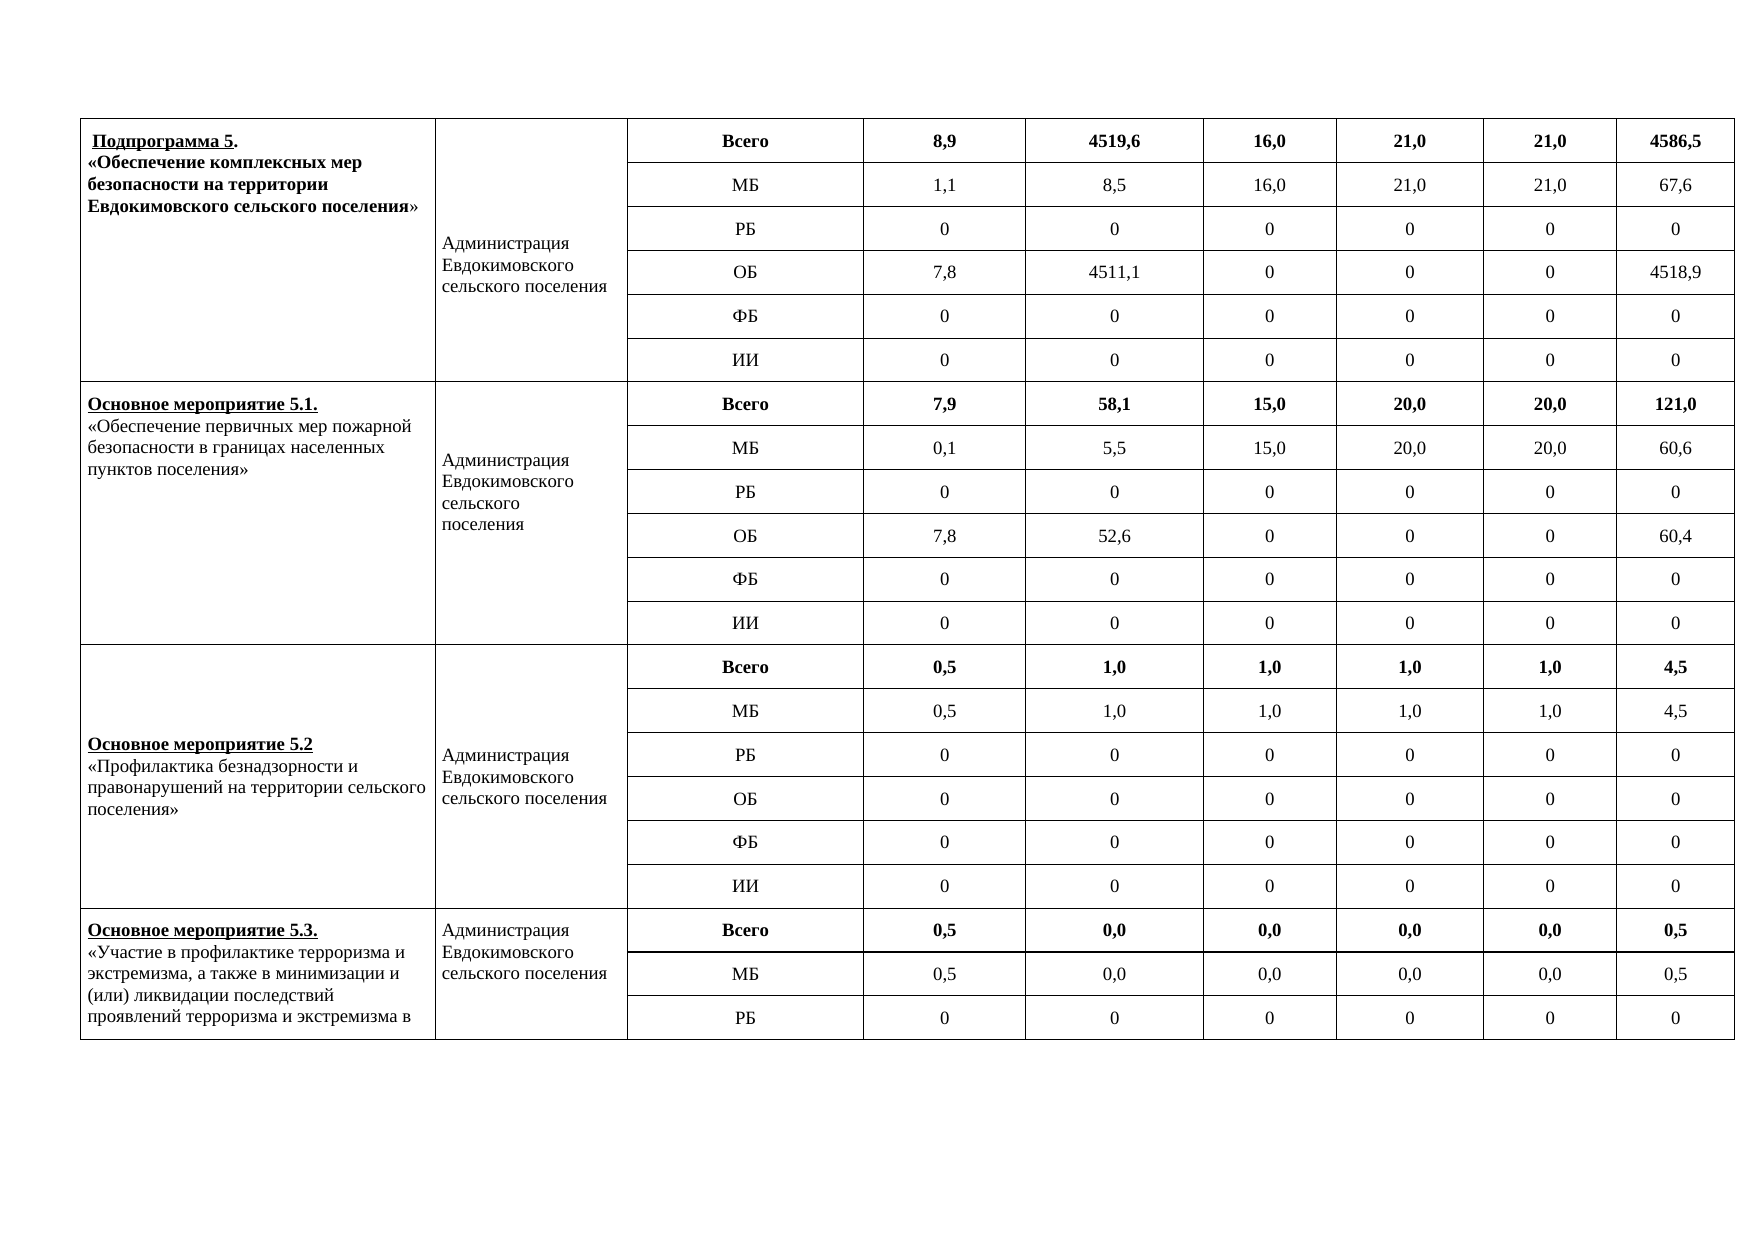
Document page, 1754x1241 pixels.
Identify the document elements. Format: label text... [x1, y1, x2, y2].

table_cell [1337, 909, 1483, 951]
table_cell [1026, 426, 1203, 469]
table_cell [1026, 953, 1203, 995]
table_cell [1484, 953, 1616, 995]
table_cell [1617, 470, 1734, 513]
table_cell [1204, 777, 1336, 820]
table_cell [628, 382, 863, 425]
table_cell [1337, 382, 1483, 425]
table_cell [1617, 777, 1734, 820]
table_cell 0 [1337, 295, 1483, 337]
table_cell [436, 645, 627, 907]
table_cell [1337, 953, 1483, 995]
table_cell 0 [1204, 207, 1336, 250]
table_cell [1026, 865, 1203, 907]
table_cell 0 [1204, 295, 1336, 337]
table_cell 4519,6 [1026, 119, 1203, 162]
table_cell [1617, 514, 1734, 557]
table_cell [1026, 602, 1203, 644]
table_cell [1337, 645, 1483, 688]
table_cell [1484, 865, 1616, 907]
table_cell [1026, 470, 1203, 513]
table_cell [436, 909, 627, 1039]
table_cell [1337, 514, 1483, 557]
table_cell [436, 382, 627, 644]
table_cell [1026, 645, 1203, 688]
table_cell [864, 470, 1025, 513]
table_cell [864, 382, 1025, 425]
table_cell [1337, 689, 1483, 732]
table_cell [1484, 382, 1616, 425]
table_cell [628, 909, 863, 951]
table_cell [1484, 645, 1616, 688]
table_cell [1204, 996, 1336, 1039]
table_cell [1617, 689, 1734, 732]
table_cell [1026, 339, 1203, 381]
table_cell 0 [1484, 207, 1616, 250]
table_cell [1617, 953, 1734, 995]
table_cell 4518,9 [1617, 251, 1734, 293]
table_cell 4511,1 [1026, 251, 1203, 293]
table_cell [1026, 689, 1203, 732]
table_cell 1,1 [864, 163, 1025, 206]
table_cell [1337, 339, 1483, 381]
table_cell 21,0 [1337, 119, 1483, 162]
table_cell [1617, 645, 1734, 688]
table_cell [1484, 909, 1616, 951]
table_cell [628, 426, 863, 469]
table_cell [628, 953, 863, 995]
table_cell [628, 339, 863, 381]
table_cell 0 [1484, 251, 1616, 293]
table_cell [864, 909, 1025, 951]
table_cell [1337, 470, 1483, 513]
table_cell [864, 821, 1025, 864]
table_cell 21,0 [1484, 163, 1616, 206]
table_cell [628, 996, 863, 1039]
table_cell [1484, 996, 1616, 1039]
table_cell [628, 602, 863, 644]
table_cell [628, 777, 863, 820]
table_cell 0 [1617, 207, 1734, 250]
table_cell 8,9 [864, 119, 1025, 162]
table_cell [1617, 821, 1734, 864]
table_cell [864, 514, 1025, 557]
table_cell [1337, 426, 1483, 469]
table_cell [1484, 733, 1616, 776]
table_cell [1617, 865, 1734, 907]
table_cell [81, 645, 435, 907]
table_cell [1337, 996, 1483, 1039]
table_cell 0 [864, 207, 1025, 250]
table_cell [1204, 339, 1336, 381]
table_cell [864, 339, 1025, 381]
table_cell Всего [628, 119, 863, 162]
table_cell 16,0 [1204, 119, 1336, 162]
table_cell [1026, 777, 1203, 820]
table_cell 4586,5 [1617, 119, 1734, 162]
table_cell 0 [1617, 295, 1734, 337]
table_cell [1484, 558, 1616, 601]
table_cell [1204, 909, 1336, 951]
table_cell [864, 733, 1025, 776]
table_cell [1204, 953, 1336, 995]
table_cell 0 [1204, 251, 1336, 293]
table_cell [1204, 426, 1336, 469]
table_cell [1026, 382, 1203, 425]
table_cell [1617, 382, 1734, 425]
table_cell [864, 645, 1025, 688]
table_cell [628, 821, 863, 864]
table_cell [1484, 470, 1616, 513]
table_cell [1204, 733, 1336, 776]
table_cell ОБ [628, 251, 863, 293]
table_cell МБ [628, 163, 863, 206]
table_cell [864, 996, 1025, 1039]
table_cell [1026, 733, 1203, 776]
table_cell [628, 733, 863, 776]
table_cell 21,0 [1337, 163, 1483, 206]
table_cell РБ [628, 207, 863, 250]
table_cell 0 [864, 295, 1025, 337]
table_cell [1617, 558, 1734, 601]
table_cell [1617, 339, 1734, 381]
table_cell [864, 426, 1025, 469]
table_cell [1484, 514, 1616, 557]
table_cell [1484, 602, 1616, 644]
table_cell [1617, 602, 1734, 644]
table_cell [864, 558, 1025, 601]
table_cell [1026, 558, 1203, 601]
table_cell ФБ [628, 295, 863, 337]
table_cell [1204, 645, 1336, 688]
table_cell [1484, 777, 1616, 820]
table_cell 8,5 [1026, 163, 1203, 206]
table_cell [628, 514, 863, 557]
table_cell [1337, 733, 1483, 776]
table_cell Администрация Евдокимовского сельского поселения [436, 119, 627, 381]
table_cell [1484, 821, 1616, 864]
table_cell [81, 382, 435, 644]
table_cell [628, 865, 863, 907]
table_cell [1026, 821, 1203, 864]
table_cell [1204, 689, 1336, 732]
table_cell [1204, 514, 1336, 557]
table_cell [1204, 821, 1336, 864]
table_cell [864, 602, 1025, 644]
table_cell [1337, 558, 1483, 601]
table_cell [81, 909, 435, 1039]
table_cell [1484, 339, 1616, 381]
table_cell 0 [1026, 207, 1203, 250]
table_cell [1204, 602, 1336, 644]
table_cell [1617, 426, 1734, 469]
table_cell 16,0 [1204, 163, 1336, 206]
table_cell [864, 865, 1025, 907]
table_cell 67,6 [1617, 163, 1734, 206]
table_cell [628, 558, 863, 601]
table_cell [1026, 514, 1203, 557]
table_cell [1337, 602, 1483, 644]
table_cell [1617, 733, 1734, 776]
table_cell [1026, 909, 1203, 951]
table_cell Подпрограмма 5. «Обеспечение комплексных мер безопасности на территории Евдокимовского сельского поселения» [81, 119, 435, 381]
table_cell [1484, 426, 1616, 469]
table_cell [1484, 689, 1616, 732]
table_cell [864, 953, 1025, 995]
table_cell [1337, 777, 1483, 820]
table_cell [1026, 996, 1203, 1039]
table_cell 21,0 [1484, 119, 1616, 162]
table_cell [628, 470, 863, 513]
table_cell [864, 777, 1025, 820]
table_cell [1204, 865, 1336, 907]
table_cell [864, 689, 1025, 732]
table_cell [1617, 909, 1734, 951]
table_cell 0 [1026, 295, 1203, 337]
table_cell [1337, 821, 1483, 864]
table_cell 7,8 [864, 251, 1025, 293]
table_cell 0 [1337, 207, 1483, 250]
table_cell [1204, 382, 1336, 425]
table_cell 0 [1337, 251, 1483, 293]
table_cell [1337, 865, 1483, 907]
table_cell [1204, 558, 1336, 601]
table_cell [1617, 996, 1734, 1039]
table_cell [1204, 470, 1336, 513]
table_cell 0 [1484, 295, 1616, 337]
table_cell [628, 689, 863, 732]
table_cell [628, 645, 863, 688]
